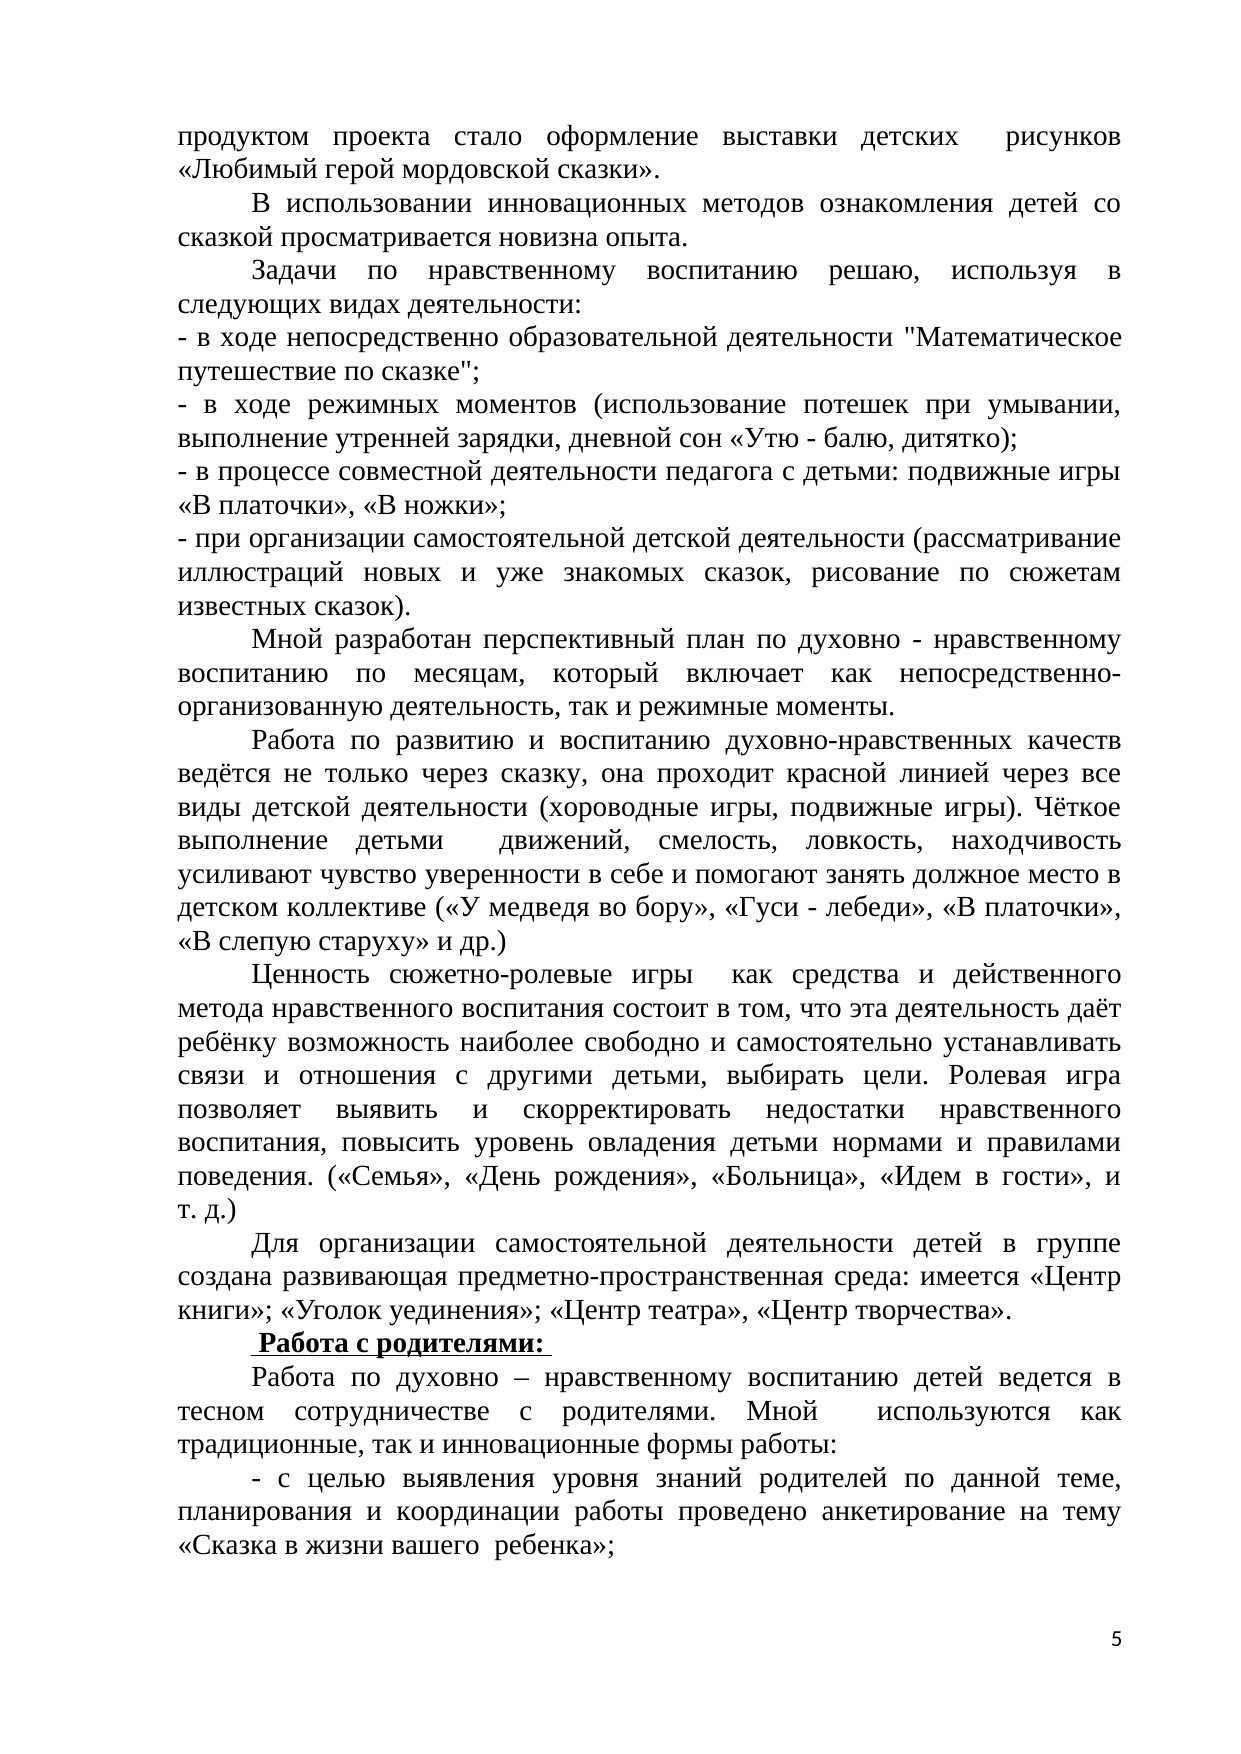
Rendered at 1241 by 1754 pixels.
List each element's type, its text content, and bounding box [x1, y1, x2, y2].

text Для организации самостоятельной деятельности детей в группе создана развивающая предметно-пространственная среда: имеется «Центр книги»; «Уголок уединения»; «Центр театра», «Центр творчества». [177, 1225, 1122, 1326]
text Задачи по нравственному воспитанию решаю, используя в следующих видах деятельности: [177, 252, 1122, 319]
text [177, 118, 1122, 185]
text - при организации самостоятельной детской деятельности (рассматривание иллюстраций новых и уже знакомых сказок, рисование по сюжетам известных сказок). [177, 521, 1122, 621]
text Работа по духовно – нравственному воспитанию детей ведется в тесном сотрудничестве с родителями. Мной используются как традиционные, так и инновационные формы работы: [177, 1359, 1122, 1460]
text Ценность сюжетно-ролевые игры как средства и действенного метода нравственного воспитания состоит в том, что эта деятельность даёт ребёнку возможность наиболее свободно и самостоятельно устанавливать связи и отношения с другими детьми, выбирать цели. Ролевая игра позволяет выявить и скорректировать недостатки нравственного воспитания, повысить уровень овладения детьми нормами и правилами поведения. («Семья», «День рождения», «Больница», «Идем в гости», и т. д.) [177, 957, 1122, 1225]
text Мной разработан перспективный план по духовно - нравственному воспитанию по месяцам, который включает как непосредственно-организованную деятельность, так и режимные моменты. [177, 621, 1122, 722]
text - в ходе режимных моментов (использование потешек при умывании, выполнение утренней зарядки, дневной сон «Утю - балю, дитятко); [177, 386, 1122, 453]
text - в процессе совместной деятельности педагога с детьми: подвижные игры «В платочки», «В ножки»; [177, 453, 1122, 521]
text В использовании инновационных методов ознакомления детей со сказкой просматривается новизна опыта. [177, 185, 1122, 252]
text Работа по развитию и воспитанию духовно-нравственных качеств ведётся не только через сказку, она проходит красной линией через все виды детской деятельности (хороводные игры, подвижные игры). Чёткое выполнение детьми движений, смелость, ловкость, находчивость усиливают чувство уверенности в себе и помогают занять должное место в детском коллективе («У медведя во бору», «Гуси - лебеди», «В платочки», «В слепую старуху» и др.) [177, 722, 1122, 957]
text Работа с родителями: [177, 1326, 1122, 1359]
text - в ходе непосредственно образовательной деятельности "Математическое путешествие по сказке"; [177, 319, 1122, 386]
text - с целью выявления уровня знаний родителей по данной теме, планирования и координации работы проведено анкетирование на тему «Сказка в жизни вашего ребенка»; [177, 1460, 1122, 1560]
